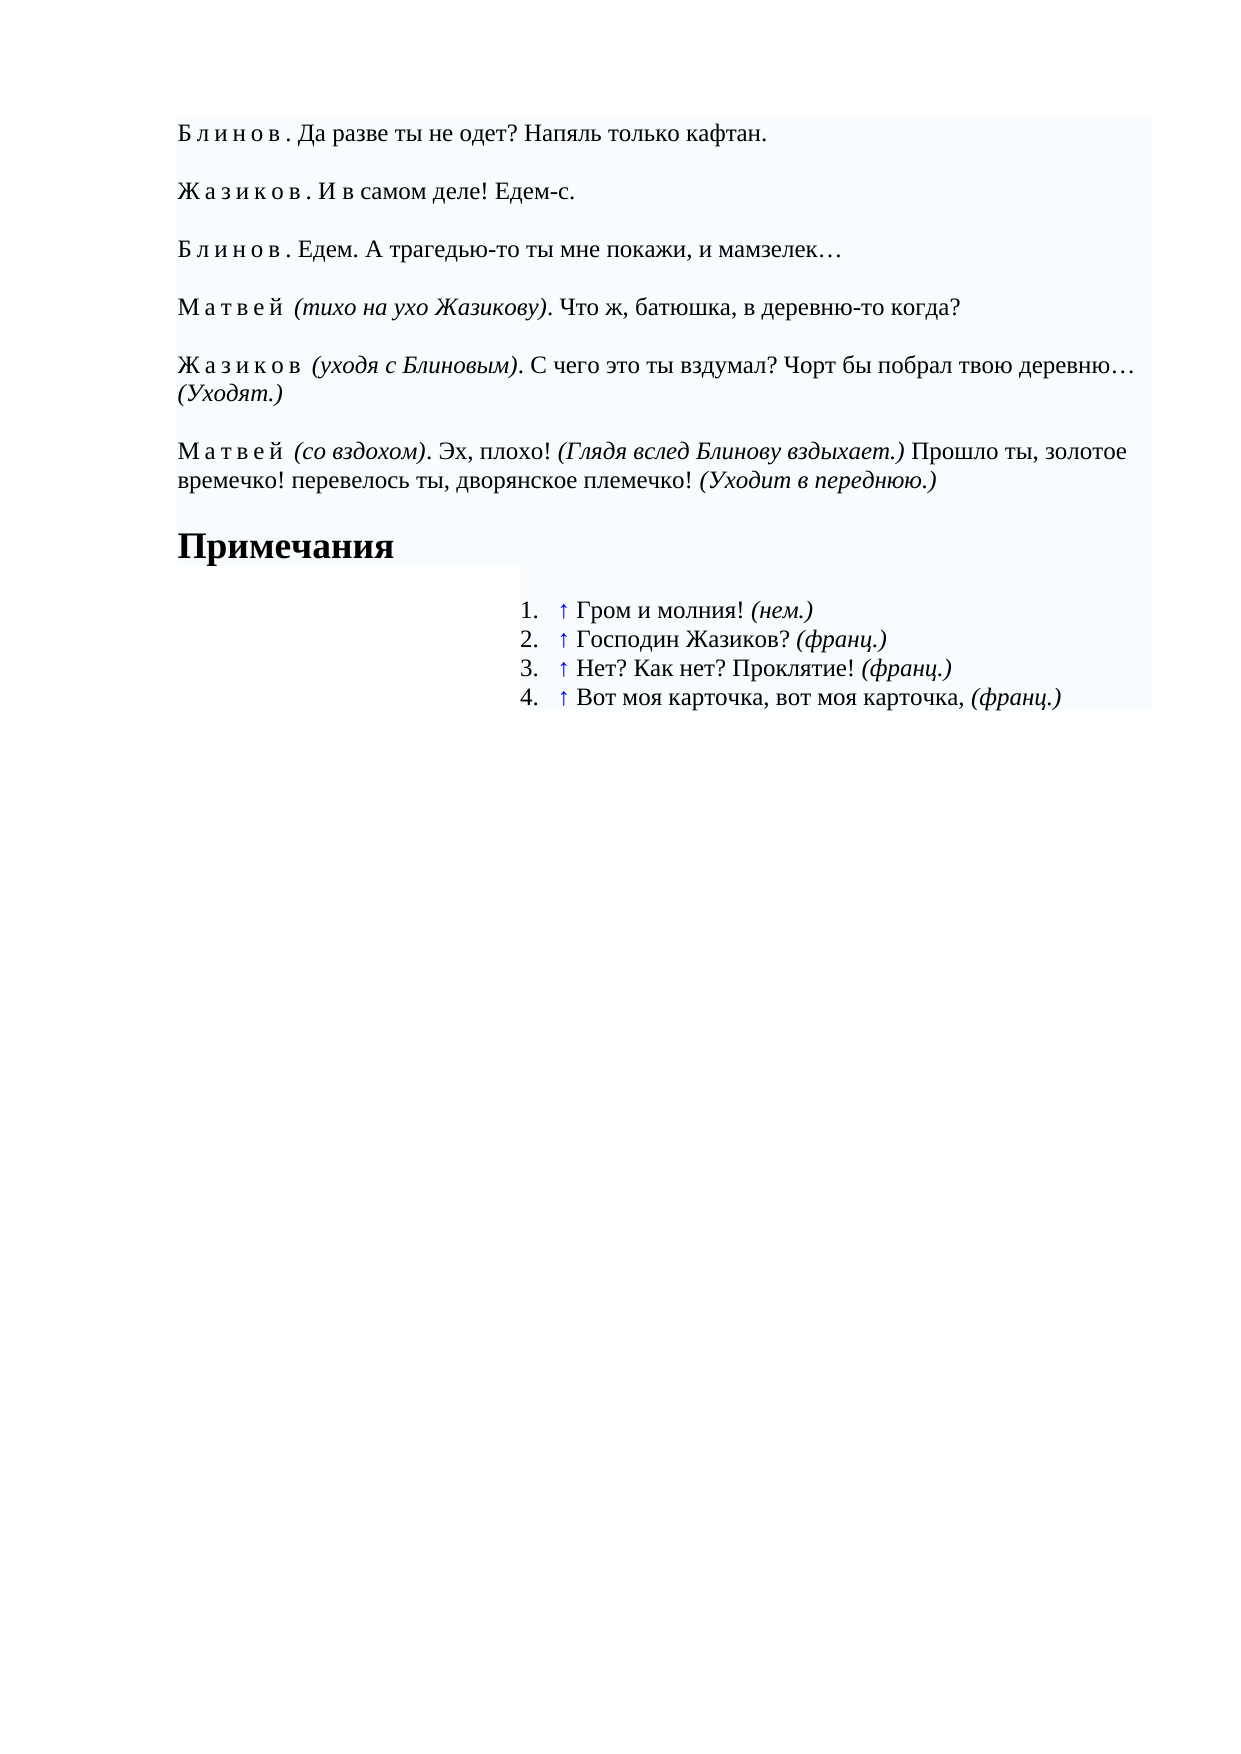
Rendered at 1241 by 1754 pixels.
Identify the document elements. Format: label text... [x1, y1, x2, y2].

list ↑ Нет? Как нет? Проклятие! (франц.) [520, 653, 1152, 682]
text Примечания [177, 523, 1152, 566]
list ↑ Гром и молния! (нем.) [520, 595, 1152, 624]
list ↑ Вот моя карточка, вот моя карточка, (франц.) [520, 682, 1152, 710]
list ↑ Господин Жазиков? (франц.) [520, 624, 1152, 653]
text Жазиков. И в самом деле! Едем-с. [177, 176, 1152, 205]
text Блинов. Да разве ты не одет? Напяль только кафтан. [177, 118, 1152, 147]
text Матвей (тихо на ухо Жазикову). Что ж, батюшка, в деревню-то когда? [177, 292, 1152, 321]
text Блинов. Едем. А трагедью-то ты мне покажи, и мамзелек… [177, 234, 1152, 263]
text Жазиков (уходя с Блиновым). С чего это ты вздумал? Чорт бы побрал твою деревню… (Уходят.) [177, 350, 1152, 407]
text Матвей (со вздохом). Эх, плохо! (Глядя вслед Блинову вздыхает.) Прошло ты, золотое времечко! перевелось ты, дворянское племечко! (Уходит в переднюю.) [177, 436, 1152, 494]
